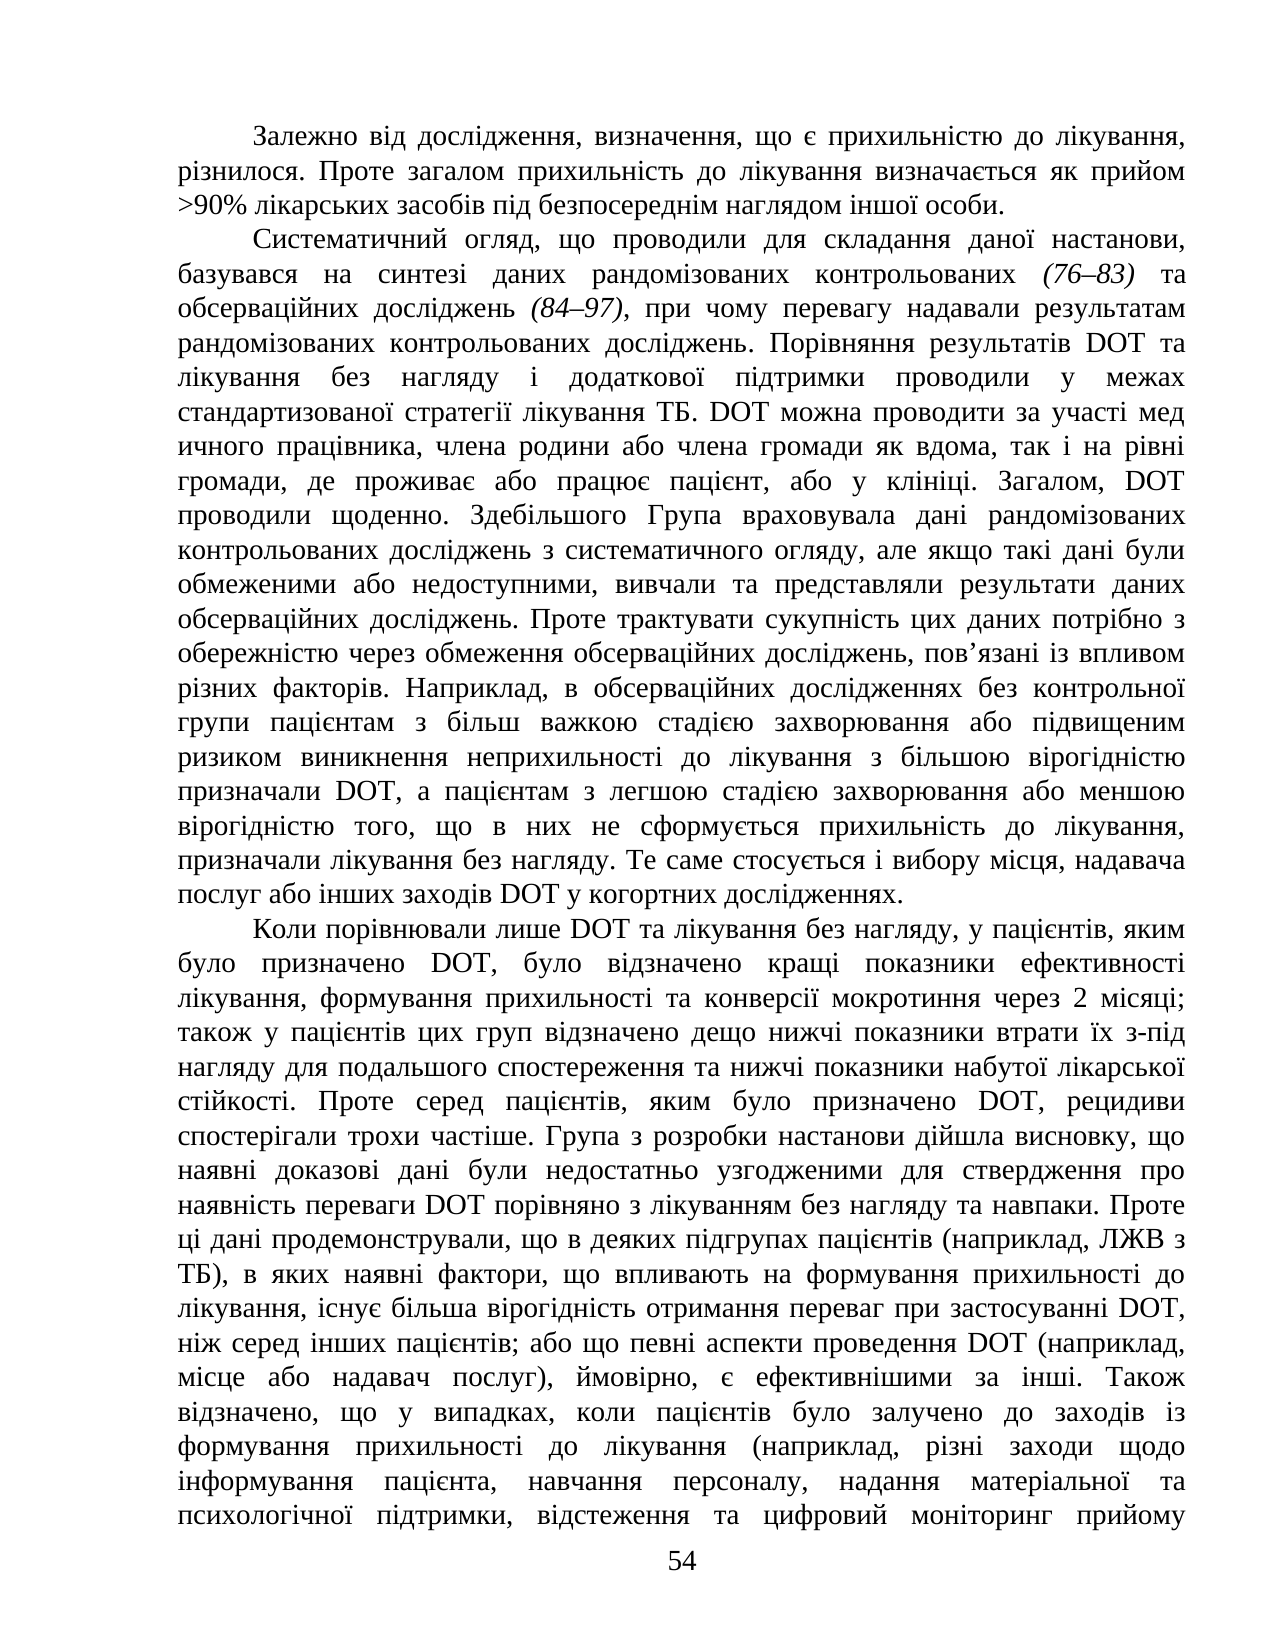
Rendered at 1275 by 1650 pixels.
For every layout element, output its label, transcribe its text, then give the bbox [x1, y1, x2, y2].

text Залежно від дослідження, визначення, що є прихильністю до лікування, різнилося. Проте загалом прихильність до лікування визначається як прийом >90% лікарських засобів під безпосереднім наглядом іншої особи. [177, 118, 1186, 221]
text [177, 911, 1186, 1531]
text Систематичний огляд, що проводили для складання даної настанови, базувався на синтезі даних рандомізованих контрольованих (76–83) та обсерваційних досліджень (84–97), при чому перевагу надавали результатам рандомізованих контрольованих досліджень. Порівняння результатів DOT та лікування без нагляду і додаткової підтримки проводили у межах стандартизованої стратегії лікування ТБ. DOT можна проводити за участі мед ичного працівника, члена родини або члена громади як вдома, так і на рівні громади, де проживає або працює пацієнт, або у клініці. Загалом, DOT проводили щоденно. Здебільшого Група враховувала дані рандомізованих контрольованих досліджень з систематичного огляду, але якщо такі дані були обмеженими або недоступними, вивчали та представляли результати даних обсерваційних досліджень. Проте трактувати сукупність цих даних потрібно з обережністю через обмеження обсерваційних досліджень, пов’язані із впливом різних факторів. Наприклад, в обсерваційних дослідженнях без контрольної групи пацієнтам з більш важкою стадією захворювання або підвищеним ризиком виникнення неприхильності до лікування з більшою вірогідністю призначали DOT, а пацієнтам з легшою стадією захворювання або меншою вірогідністю того, що в них не сформується прихильність до лікування, призначали лікування без нагляду. Те саме стосується і вибору місця, надавача послуг або інших заходів DOT у когортних дослідженнях. [177, 222, 1186, 910]
